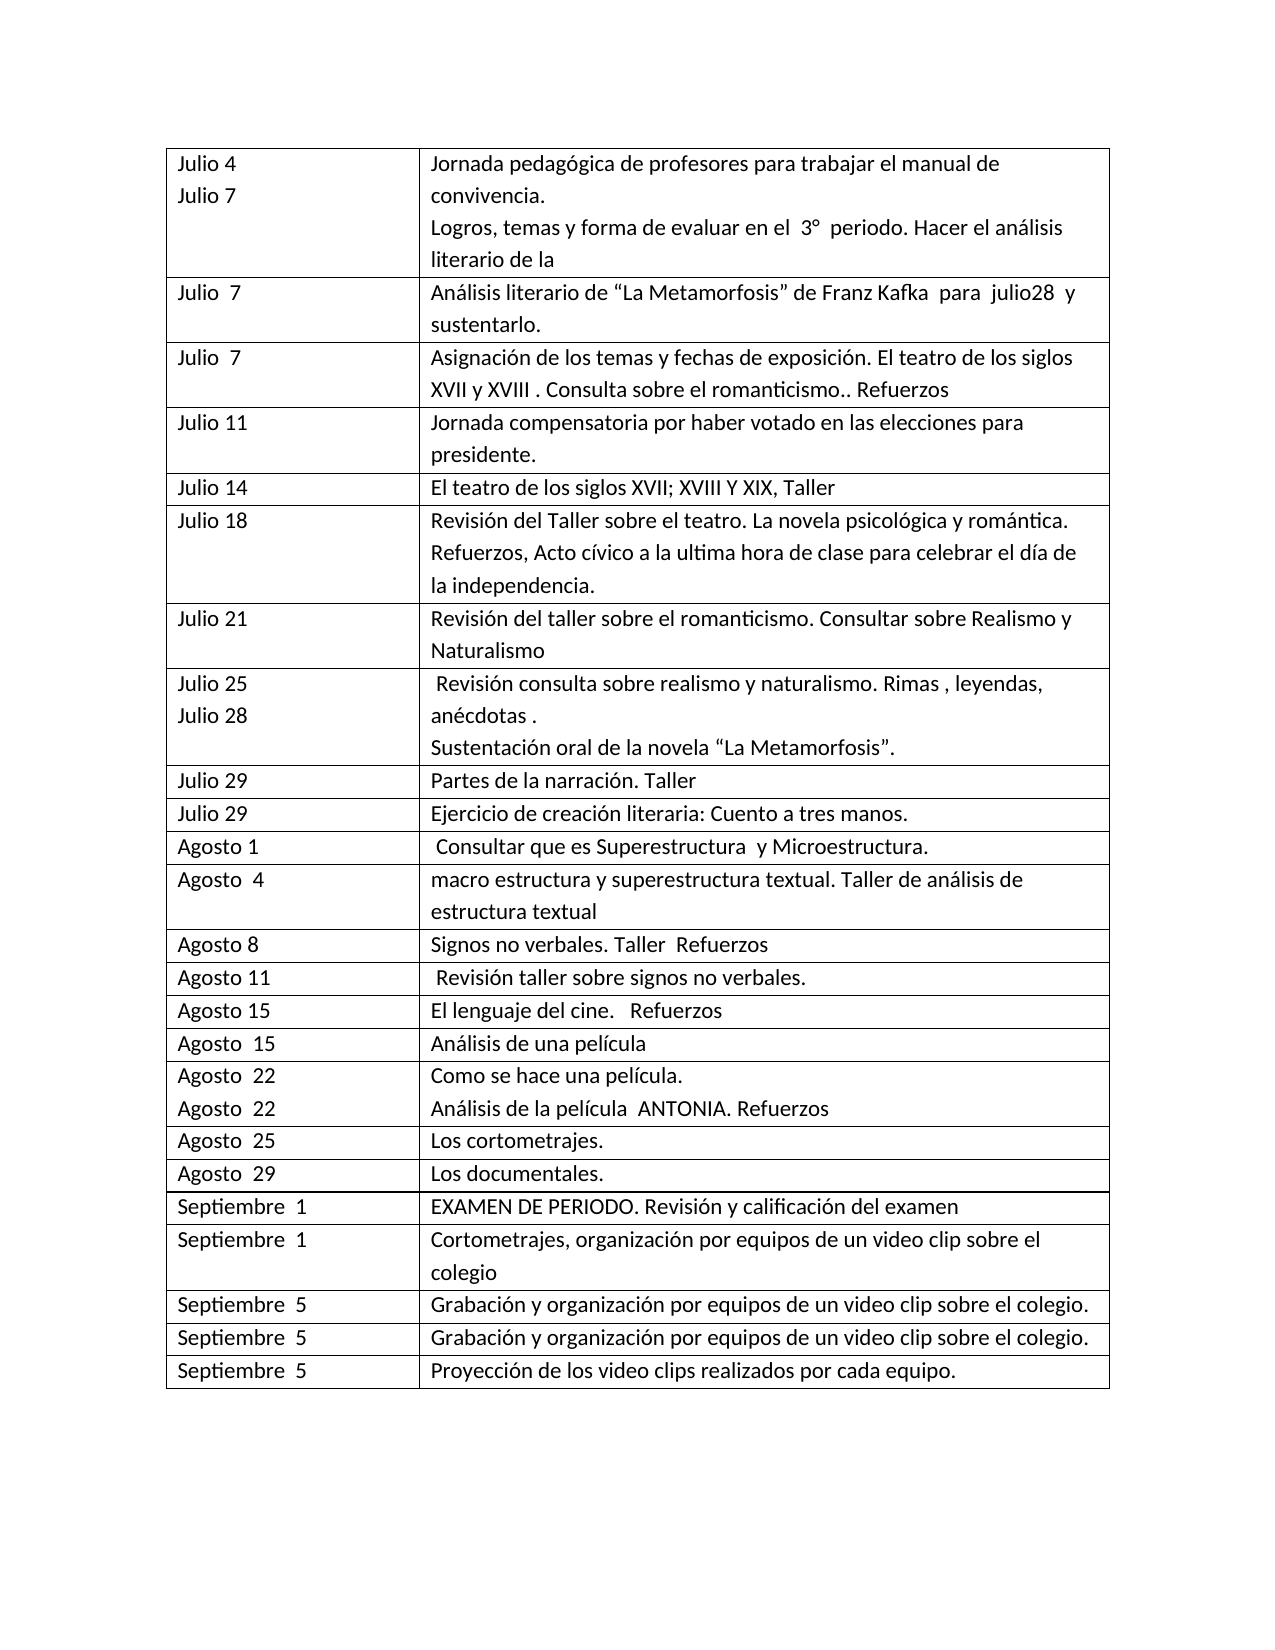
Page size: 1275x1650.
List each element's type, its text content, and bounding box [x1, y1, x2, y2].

table_cell Agosto 29 [167, 1160, 419, 1191]
table_cell Julio 7 [167, 343, 419, 407]
table_cell El teatro de los siglos XVII; XVIII Y XIX, Taller [420, 474, 1109, 505]
table_cell Revisión del taller sobre el romanticismo. Consultar sobre Realismo y Naturalismo [420, 604, 1109, 668]
table_cell Agosto 8 [167, 930, 419, 962]
table_cell EXAMEN DE PERIODO. Revisión y calificación del examen [420, 1193, 1109, 1224]
table_cell Cortometrajes, organización por equipos de un video clip sobre el colegio [420, 1225, 1109, 1289]
table_cell Julio 29 [167, 766, 419, 798]
table_cell Julio 4 Julio 7 [167, 149, 419, 277]
table_cell Como se hace una película. Análisis de la película ANTONIA. Refuerzos [420, 1062, 1109, 1126]
table_cell Los cortometrajes. [420, 1127, 1109, 1158]
table_cell Julio 25 Julio 28 [167, 669, 419, 765]
table_cell Revisión consulta sobre realismo y naturalismo. Rimas , leyendas, anécdotas . Sustentación oral de la novela “La Metamorfosis”. [420, 669, 1109, 765]
table_cell Septiembre 5 [167, 1324, 419, 1355]
table_cell Julio 21 [167, 604, 419, 668]
table_cell Ejercicio de creación literaria: Cuento a tres manos. [420, 799, 1109, 831]
table_cell Signos no verbales. Taller Refuerzos [420, 930, 1109, 962]
table_cell Consultar que es Superestructura y Microestructura. [420, 832, 1109, 864]
table_cell Grabación y organización por equipos de un video clip sobre el colegio. [420, 1324, 1109, 1355]
table_cell Septiembre 1 [167, 1225, 419, 1289]
table_cell Agosto 22 Agosto 22 [167, 1062, 419, 1126]
table_cell Proyección de los video clips realizados por cada equipo. [420, 1356, 1109, 1388]
table_cell Jornada pedagógica de profesores para trabajar el manual de convivencia. Logros, temas y forma de evaluar en el 3° periodo. Hacer el análisis literario de la [420, 149, 1109, 277]
table_cell Agosto 15 [167, 1029, 419, 1061]
table_cell Revisión taller sobre signos no verbales. [420, 963, 1109, 995]
table_cell Julio 7 [167, 278, 419, 342]
table_cell Agosto 11 [167, 963, 419, 995]
table_cell El lenguaje del cine. Refuerzos [420, 996, 1109, 1028]
table_cell macro estructura y superestructura textual. Taller de análisis de estructura textual [420, 865, 1109, 929]
table_cell Asignación de los temas y fechas de exposición. El teatro de los siglos XVII y XVIII . Consulta sobre el romanticismo.. Refuerzos [420, 343, 1109, 407]
table_cell Julio 11 [167, 408, 419, 472]
table_cell Agosto 4 [167, 865, 419, 929]
table_cell Los documentales. [420, 1160, 1109, 1191]
table_cell Julio 18 [167, 506, 419, 603]
table_cell Julio 29 [167, 799, 419, 831]
table_cell Julio 14 [167, 474, 419, 505]
table_cell Partes de la narración. Taller [420, 766, 1109, 798]
table_cell Grabación y organización por equipos de un video clip sobre el colegio. [420, 1291, 1109, 1322]
table_cell Septiembre 5 [167, 1291, 419, 1322]
table_cell Agosto 25 [167, 1127, 419, 1158]
table_cell Revisión del Taller sobre el teatro. La novela psicológica y romántica. Refuerzos, Acto cívico a la ultima hora de clase para celebrar el día de la independencia. [420, 506, 1109, 603]
table_cell Septiembre 5 [167, 1356, 419, 1388]
table_cell Agosto 15 [167, 996, 419, 1028]
table_cell Análisis de una película [420, 1029, 1109, 1061]
table_cell Jornada compensatoria por haber votado en las elecciones para presidente. [420, 408, 1109, 472]
table_cell Agosto 1 [167, 832, 419, 864]
table_cell Septiembre 1 [167, 1193, 419, 1224]
table_cell Análisis literario de “La Metamorfosis” de Franz Kafka para julio28 y sustentarlo. [420, 278, 1109, 342]
